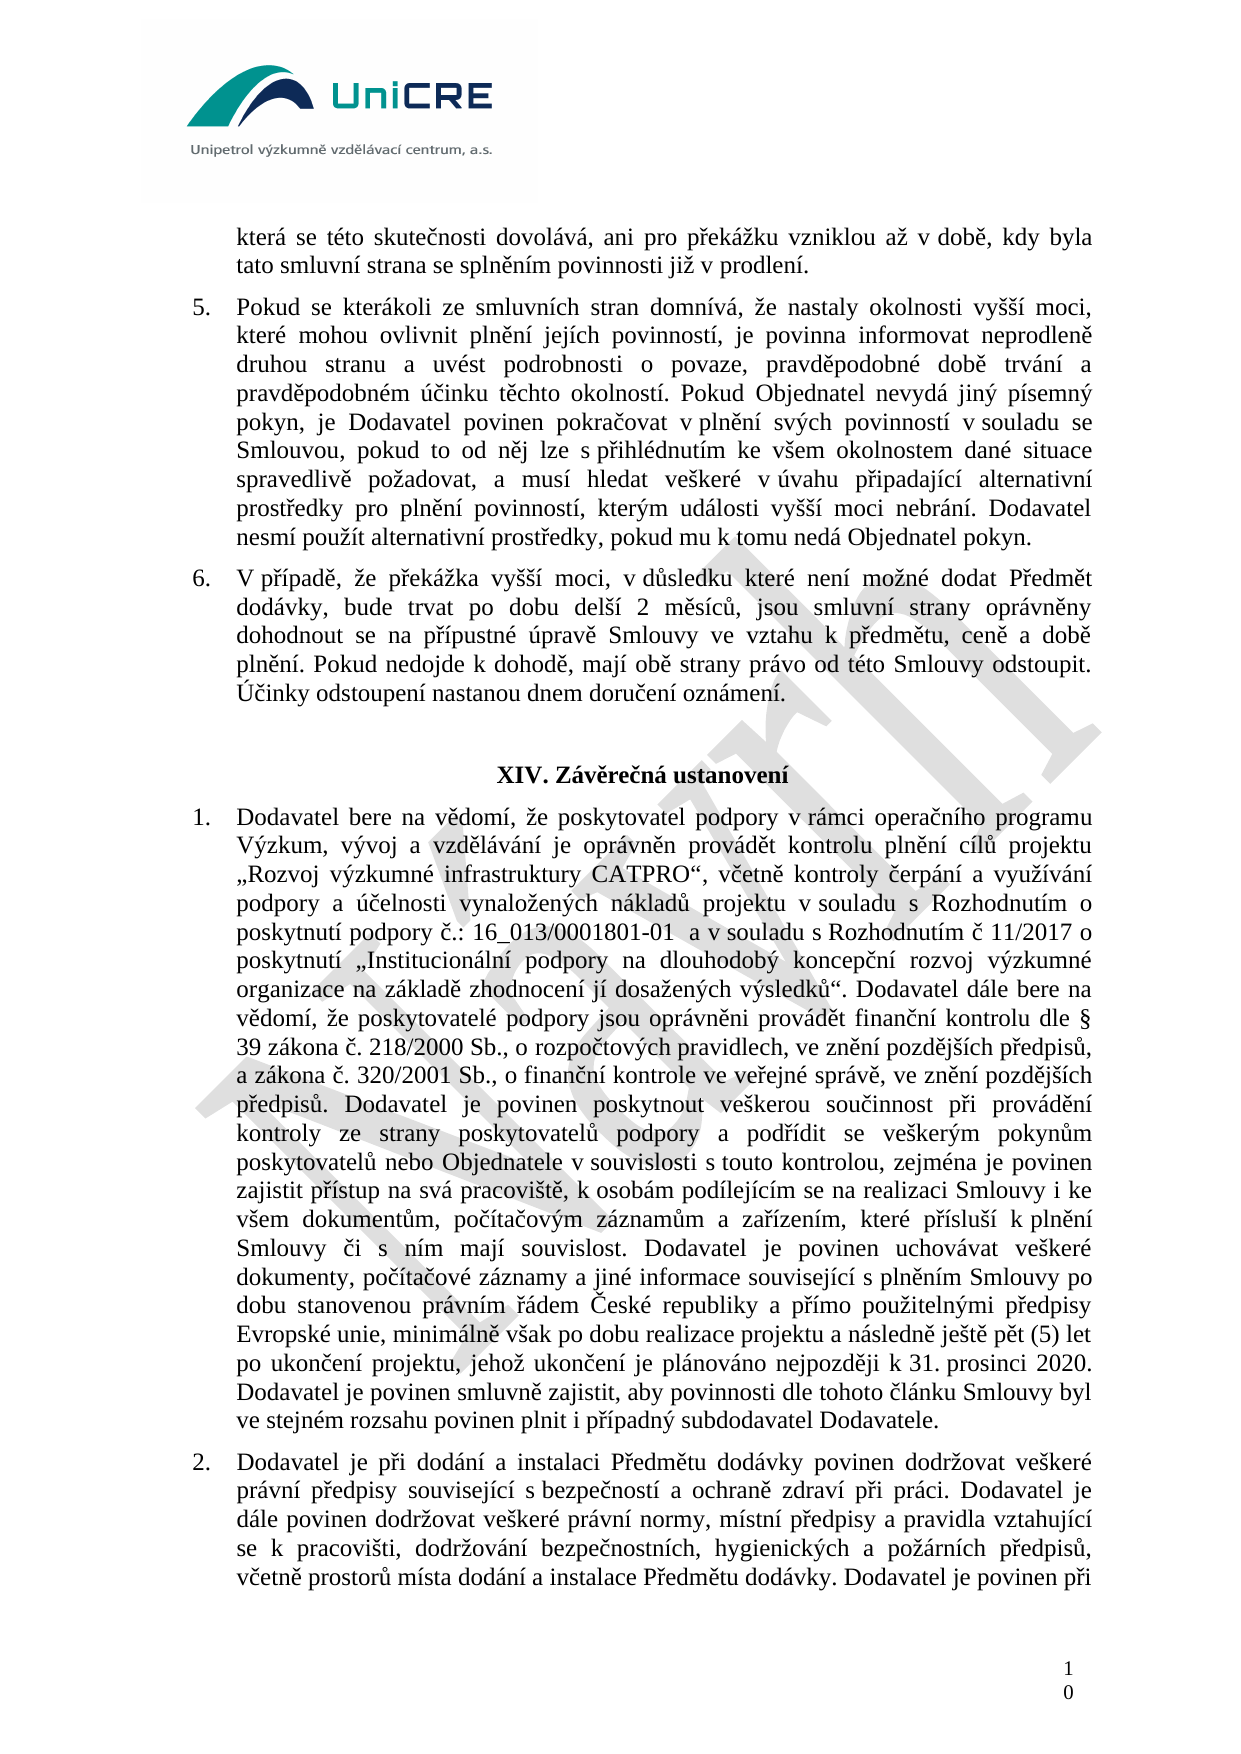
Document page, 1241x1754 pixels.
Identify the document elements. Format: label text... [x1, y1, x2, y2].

text XIV. Závěrečná ustanovení [192, 760, 1093, 789]
list Dodavatel bere na vědomí, že poskytovatel podpory v rámci operačního programu Výzkum, vývoj a vzdělávání je oprávněn provádět kontrolu plnění cílů projektu „Rozvoj výzkumné infrastruktury CATPRO“, včetně kontroly čerpání a využívání podpory a účelnosti vynaložených nákladů projektu v souladu s Rozhodnutím o poskytnutí podpory č.: 16_013/0001801-01 a v souladu s Rozhodnutím č 11/2017 o poskytnutí „Institucionální podpory na dlouhodobý koncepční rozvoj výzkumné organizace na základě zhodnocení jí dosažených výsledků“. Dodavatel dále bere na vědomí, že poskytovatelé podpory jsou oprávněni provádět finanční kontrolu dle § 39 zákona č. 218/2000 Sb., o rozpočtových pravidlech, ve znění pozdějších předpisů, a zákona č. 320/2001 Sb., o finanční kontrole ve veřejné správě, ve znění pozdějších předpisů. Dodavatel je povinen poskytnout veškerou součinnost při provádění kontroly ze strany poskytovatelů podpory a podřídit se veškerým pokynům poskytovatelů nebo Objednatele v souvislosti s touto kontrolou, zejména je povinen zajistit přístup na svá pracoviště, k osobám podílejícím se na realizaci Smlouvy i ke všem dokumentům, počítačovým záznamům a zařízením, které přísluší k plnění Smlouvy či s ním mají souvislost. Dodavatel je povinen uchovávat veškeré dokumenty, počítačové záznamy a jiné informace související s plněním Smlouvy po dobu stanovenou právním řádem České republiky a přímo použitelnými předpisy Evropské unie, minimálně však po dobu realizace projektu a následně ještě pět (5) let po ukončení projektu, jehož ukončení je plánováno nejpozději k 31. prosinci 2020. Dodavatel je povinen smluvně zajistit, aby povinnosti dle tohoto článku Smlouvy byl ve stejném rozsahu povinen plnit i případný subdodavatel Dodavatele. [192, 802, 1093, 1434]
picture [140, 19, 538, 203]
list V případě, že překážka vyšší moci, v důsledku které není možné dodat Předmět dodávky, bude trvat po dobu delší 2 měsíců, jsou smluvní strany oprávněny dohodnout se na přípustné úpravě Smlouvy ve vztahu k předmětu, ceně a době plnění. Pokud nedojde k dohodě, mají obě strany právo od této Smlouvy odstoupit. Účinky odstoupení nastanou dnem doručení oznámení. [192, 563, 1093, 707]
list Pokud se kterákoli ze smluvních stran domnívá, že nastaly okolnosti vyšší moci, které mohou ovlivnit plnění jejích povinností, je povinna informovat neprodleně druhou stranu a uvést podrobnosti o povaze, pravděpodobné době trvání a pravděpodobném účinku těchto okolností. Pokud Objednatel nevydá jiný písemný pokyn, je Dodavatel povinen pokračovat v plnění svých povinností v souladu se Smlouvou, pokud to od něj lze s přihlédnutím ke všem okolnostem dané situace spravedlivě požadovat, a musí hledat veškeré v úvahu připadající alternativní prostředky pro plnění povinností, kterým události vyšší moci nebrání. Dodavatel nesmí použít alternativní prostředky, pokud mu k tomu nedá Objednatel pokyn. [192, 292, 1093, 550]
